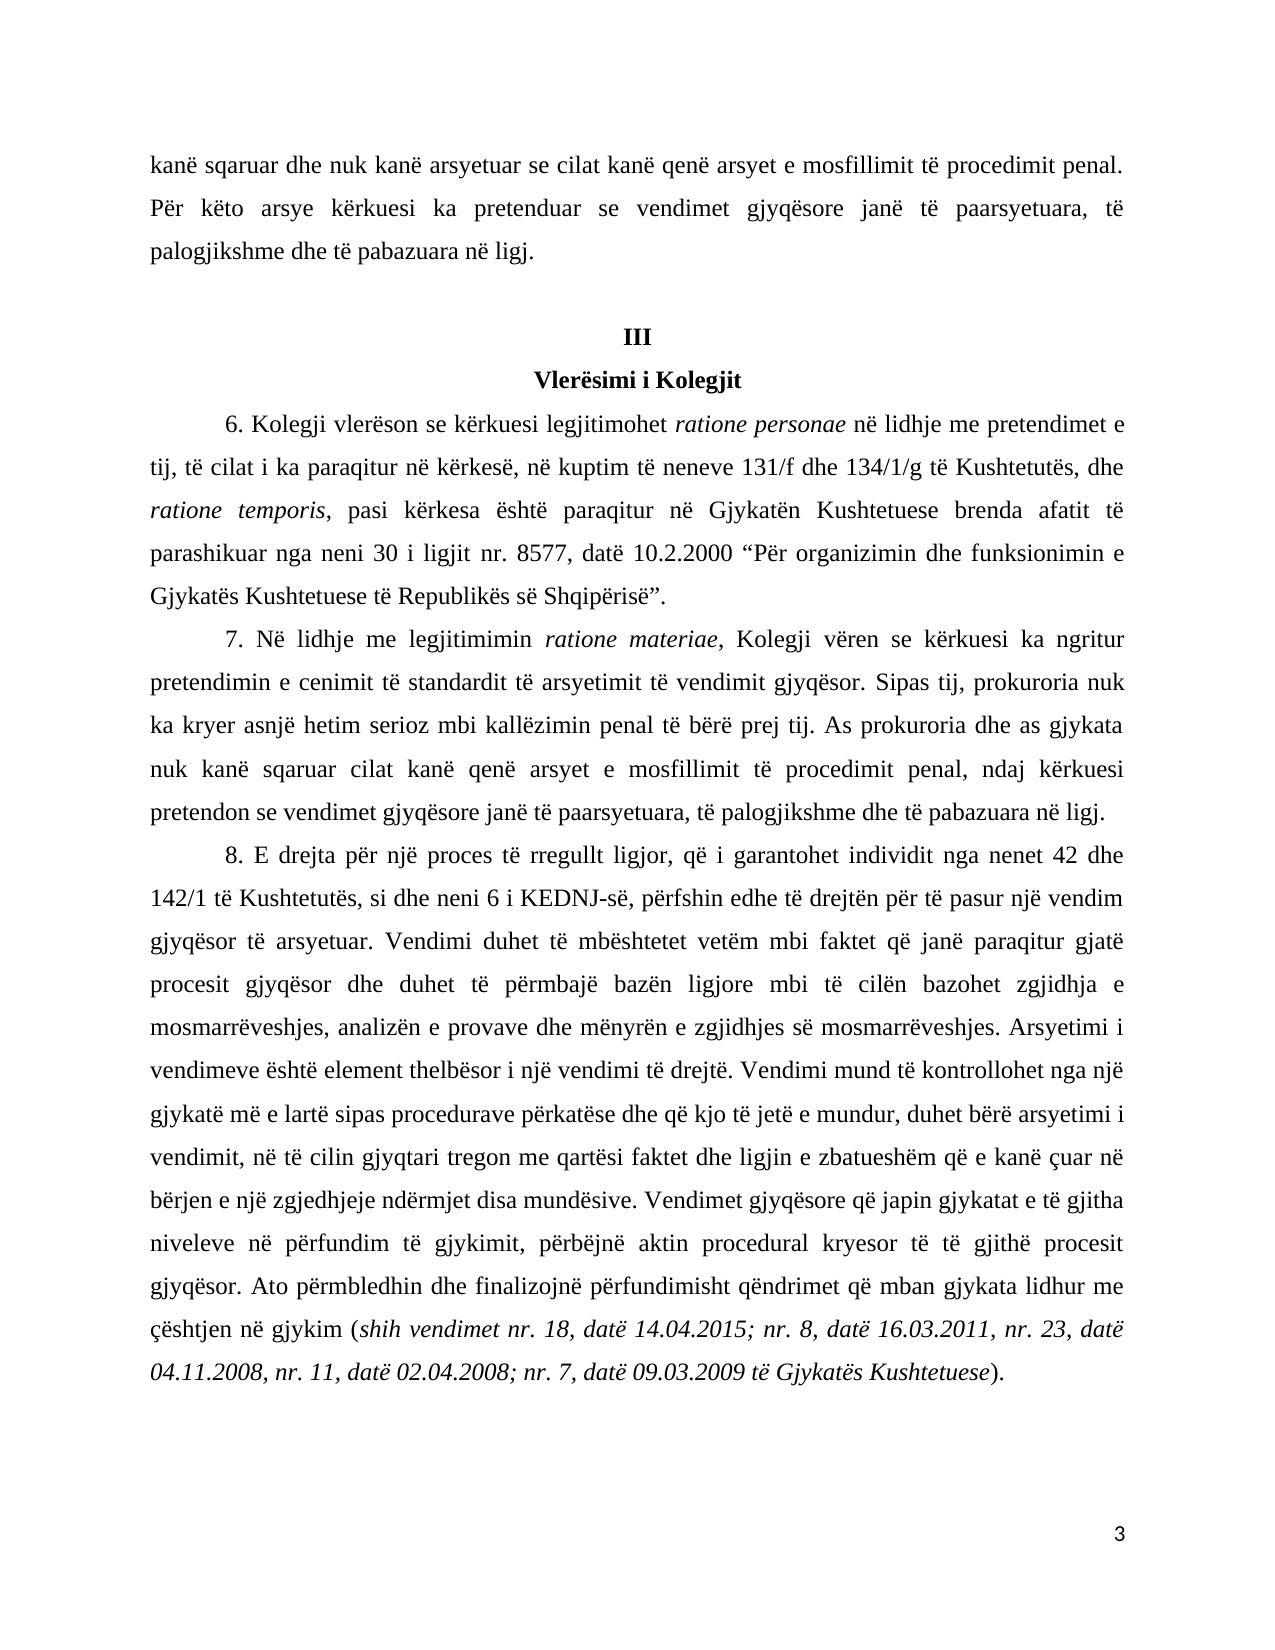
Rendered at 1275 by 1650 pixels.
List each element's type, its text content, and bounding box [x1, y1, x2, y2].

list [150, 150, 1125, 265]
list 6. Kolegji vlerëson se kërkuesi legjitimohet ratione personae në lidhje me pretendimet e tij, të cilat i ka paraqitur në kërkesë, në kuptim të neneve 131/f dhe 134/1/g të Kushtetutës, dhe ratione temporis, pasi kërkesa është paraqitur në Gjykatën Kushtetuese brenda afatit të parashikuar nga neni 30 i ligjit nr. 8577, datë 10.2.2000 “Për organizimin dhe funksionimin e Gjykatës Kushtetuese të Republikës së Shqipërisë”. [150, 409, 1125, 610]
text 8. E drejta për një proces të rregullt ligjor, që i garantohet individit nga nenet 42 dhe 142/1 të Kushtetutës, si dhe neni 6 i KEDNJ-së, përfshin edhe të drejtën për të pasur një vendim gjyqësor të arsyetuar. Vendimi duhet të mbështetet vetëm mbi faktet që janë paraqitur gjatë procesit gjyqësor dhe duhet të përmbajë bazën ligjore mbi të cilën bazohet zgjidhja e mosmarrëveshjes, analizën e provave dhe mënyrën e zgjidhjes së mosmarrëveshjes. Arsyetimi i vendimeve është element thelbësor i një vendimi të drejtë. Vendimi mund të kontrollohet nga një gjykatë më e lartë sipas procedurave përkatëse dhe që kjo të jetë e mundur, duhet bërë arsyetimi i vendimit, në të cilin gjyqtari tregon me qartësi faktet dhe ligjin e zbatueshëm që e kanë çuar në bërjen e një zgjedhjeje ndërmjet disa mundësive. Vendimet gjyqësore që japin gjykatat e të gjitha niveleve në përfundim të gjykimit, përbëjnë aktin procedural kryesor të të gjithë procesit gjyqësor. Ato përmbledhin dhe finalizojnë përfundimisht qëndrimet që mban gjykata lidhur me çështjen në gjykim (shih vendimet nr. 18, datë 14.04.2015; nr. 8, datë 16.03.2011, nr. 23, datë 04.11.2008, nr. 11, datë 02.04.2008; nr. 7, datë 09.03.2009 të Gjykatës Kushtetuese). [150, 840, 1125, 1386]
text III [150, 322, 1125, 351]
text 7. Në lidhje me legjitimimin ratione materiae, Kolegji vëren se kërkuesi ka ngritur pretendimin e cenimit të standardit të arsyetimit të vendimit gjyqësor. Sipas tij, prokuroria nuk ka kryer asnjë hetim serioz mbi kallëzimin penal të bërë prej tij. As prokuroria dhe as gjykata nuk kanë sqaruar cilat kanë qenë arsyet e mosfillimit të procedimit penal, ndaj kërkuesi pretendon se vendimet gjyqësore janë të paarsyetuara, të palogjikshme dhe të pabazuara në ligj. [150, 624, 1125, 826]
text Vlerësimi i Kolegjit [150, 366, 1125, 394]
